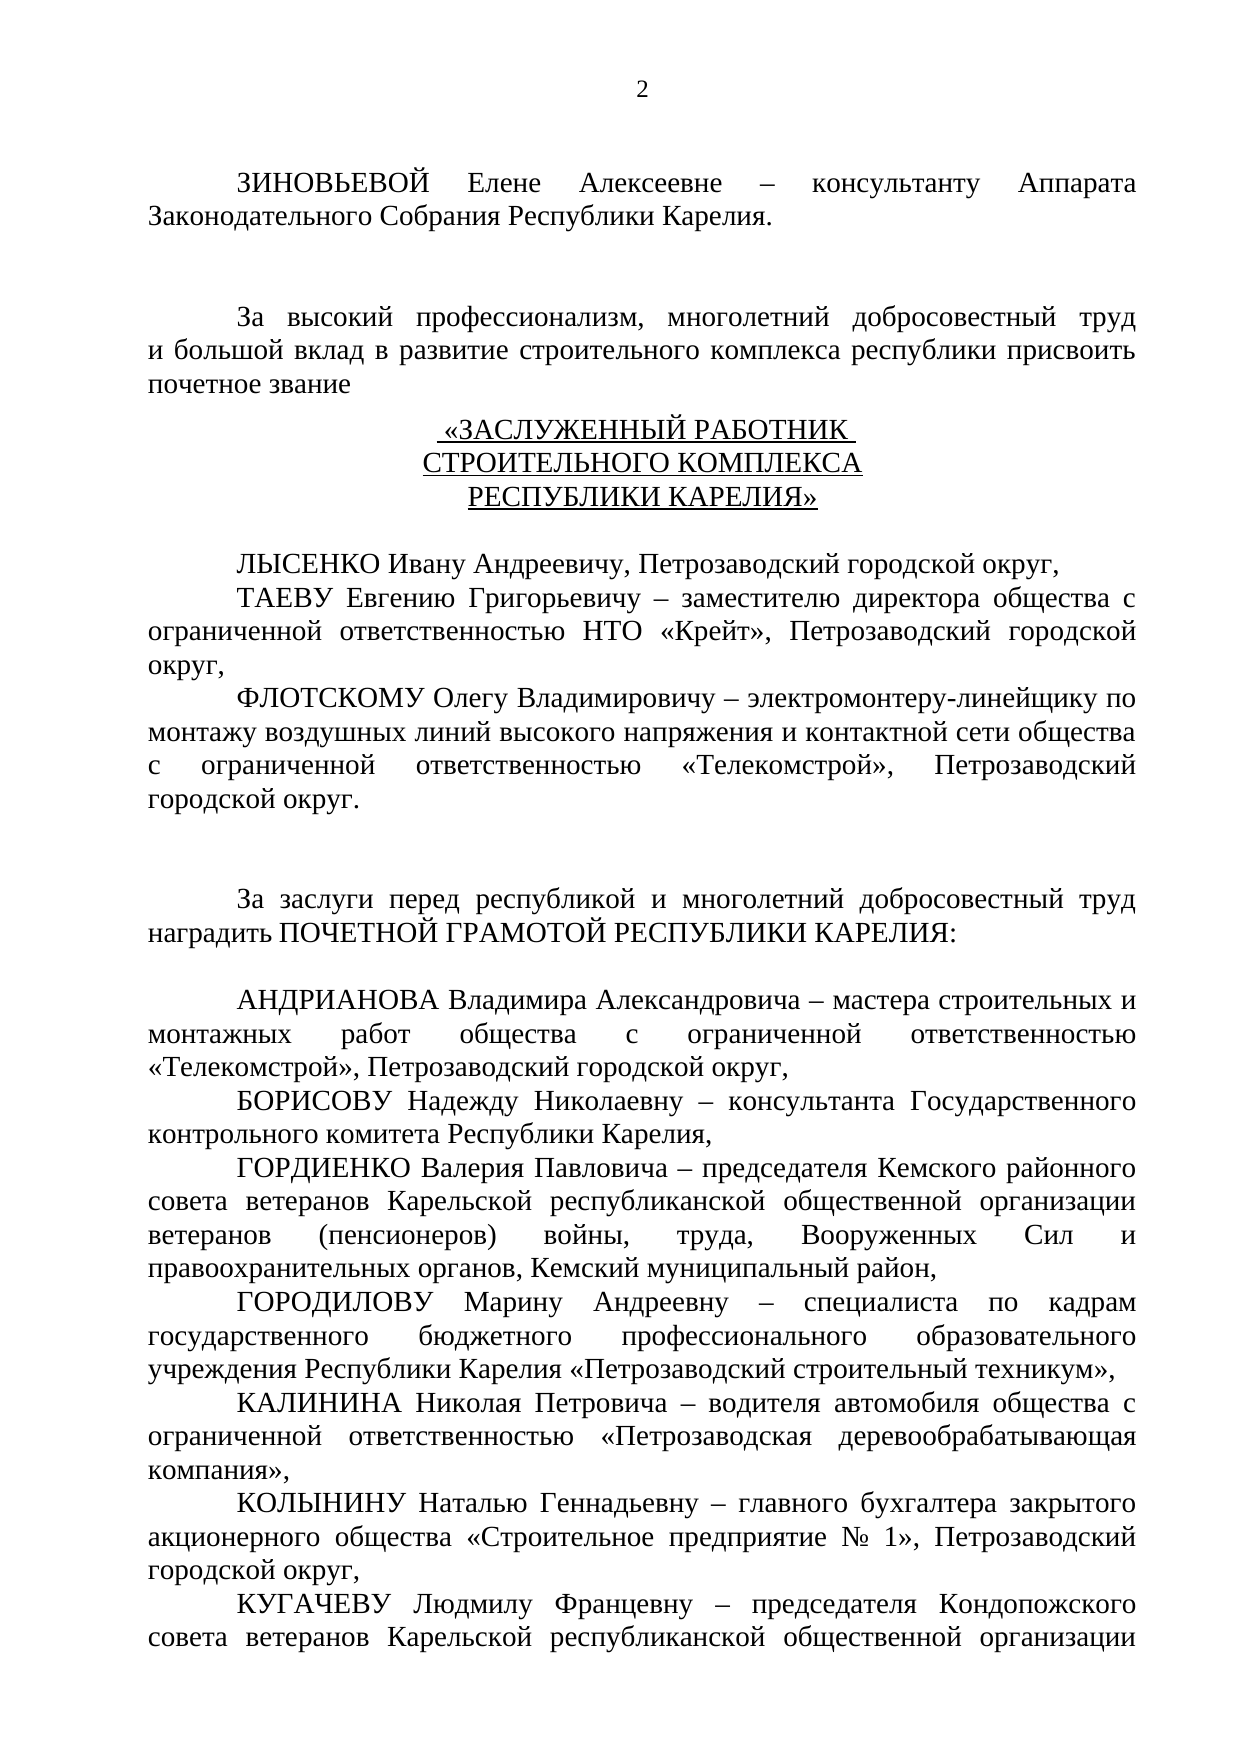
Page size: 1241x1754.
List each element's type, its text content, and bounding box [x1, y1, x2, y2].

text ТАЕВУ Евгению Григорьевичу – заместителю директора общества с ограниченной ответственностью НТО «Крейт», Петрозаводский городской округ, [148, 580, 1137, 680]
text «ЗАСЛУЖЕННЫЙ РАБОТНИК [148, 412, 1137, 446]
text АНДРИАНОВА Владимира Александровича – мастера строительных и монтажных работ общества с ограниченной ответственностью «Телекомстрой», Петрозаводский городской округ, [148, 982, 1137, 1083]
text За высокий профессионализм, многолетний добросовестный труд и большой вклад в развитие строительного комплекса республики присвоить почетное звание [148, 299, 1137, 399]
text КОЛЫНИНУ Наталью Геннадьевну – главного бухгалтера закрытого акционерного общества «Строительное предприятие № 1», Петрозаводский городской округ, [148, 1485, 1137, 1586]
text За заслуги перед республикой и многолетний добросовестный труд наградить ПОЧЕТНОЙ ГРАМОТОЙ РЕСПУБЛИКИ КАРЕЛИЯ: [148, 882, 1137, 949]
text ГОРДИЕНКО Валерия Павловича – председателя Кемского районного совета ветеранов Карельской республиканской общественной организации ветеранов (пенсионеров) войны, труда, Вооруженных Сил и правоохранительных органов, Кемский муниципальный район, [148, 1150, 1137, 1284]
text КАЛИНИНА Николая Петровича – водителя автомобиля общества с ограниченной ответственностью «Петрозаводская деревообрабатывающая компания», [148, 1385, 1137, 1485]
text БОРИСОВУ Надежду Николаевну – консультанта Государственного контрольного комитета Республики Карелия, [148, 1083, 1137, 1150]
text ФЛОТСКОМУ Олегу Владимировичу – электромонтеру-линейщику по монтажу воздушных линий высокого напряжения и контактной сети общества с ограниченной ответственностью «Телекомстрой», Петрозаводский городской округ. [148, 680, 1137, 814]
text ЗИНОВЬЕВОЙ Елене Алексеевне – консультанту Аппарата Законодательного Собрания Республики Карелия. [148, 165, 1137, 232]
text ГОРОДИЛОВУ Марину Андреевну – специалиста по кадрам государственного бюджетного профессионального образовательного учреждения Республики Карелия «Петрозаводский строительный техникум», [148, 1284, 1137, 1385]
text ЛЫСЕНКО Ивану Андреевичу, Петрозаводский городской округ, [148, 546, 1137, 580]
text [148, 1586, 1137, 1653]
text РЕСПУБЛИКИ КАРЕЛИЯ» [148, 479, 1137, 513]
text СТРОИТЕЛЬНОГО КОМПЛЕКСА [148, 446, 1137, 479]
